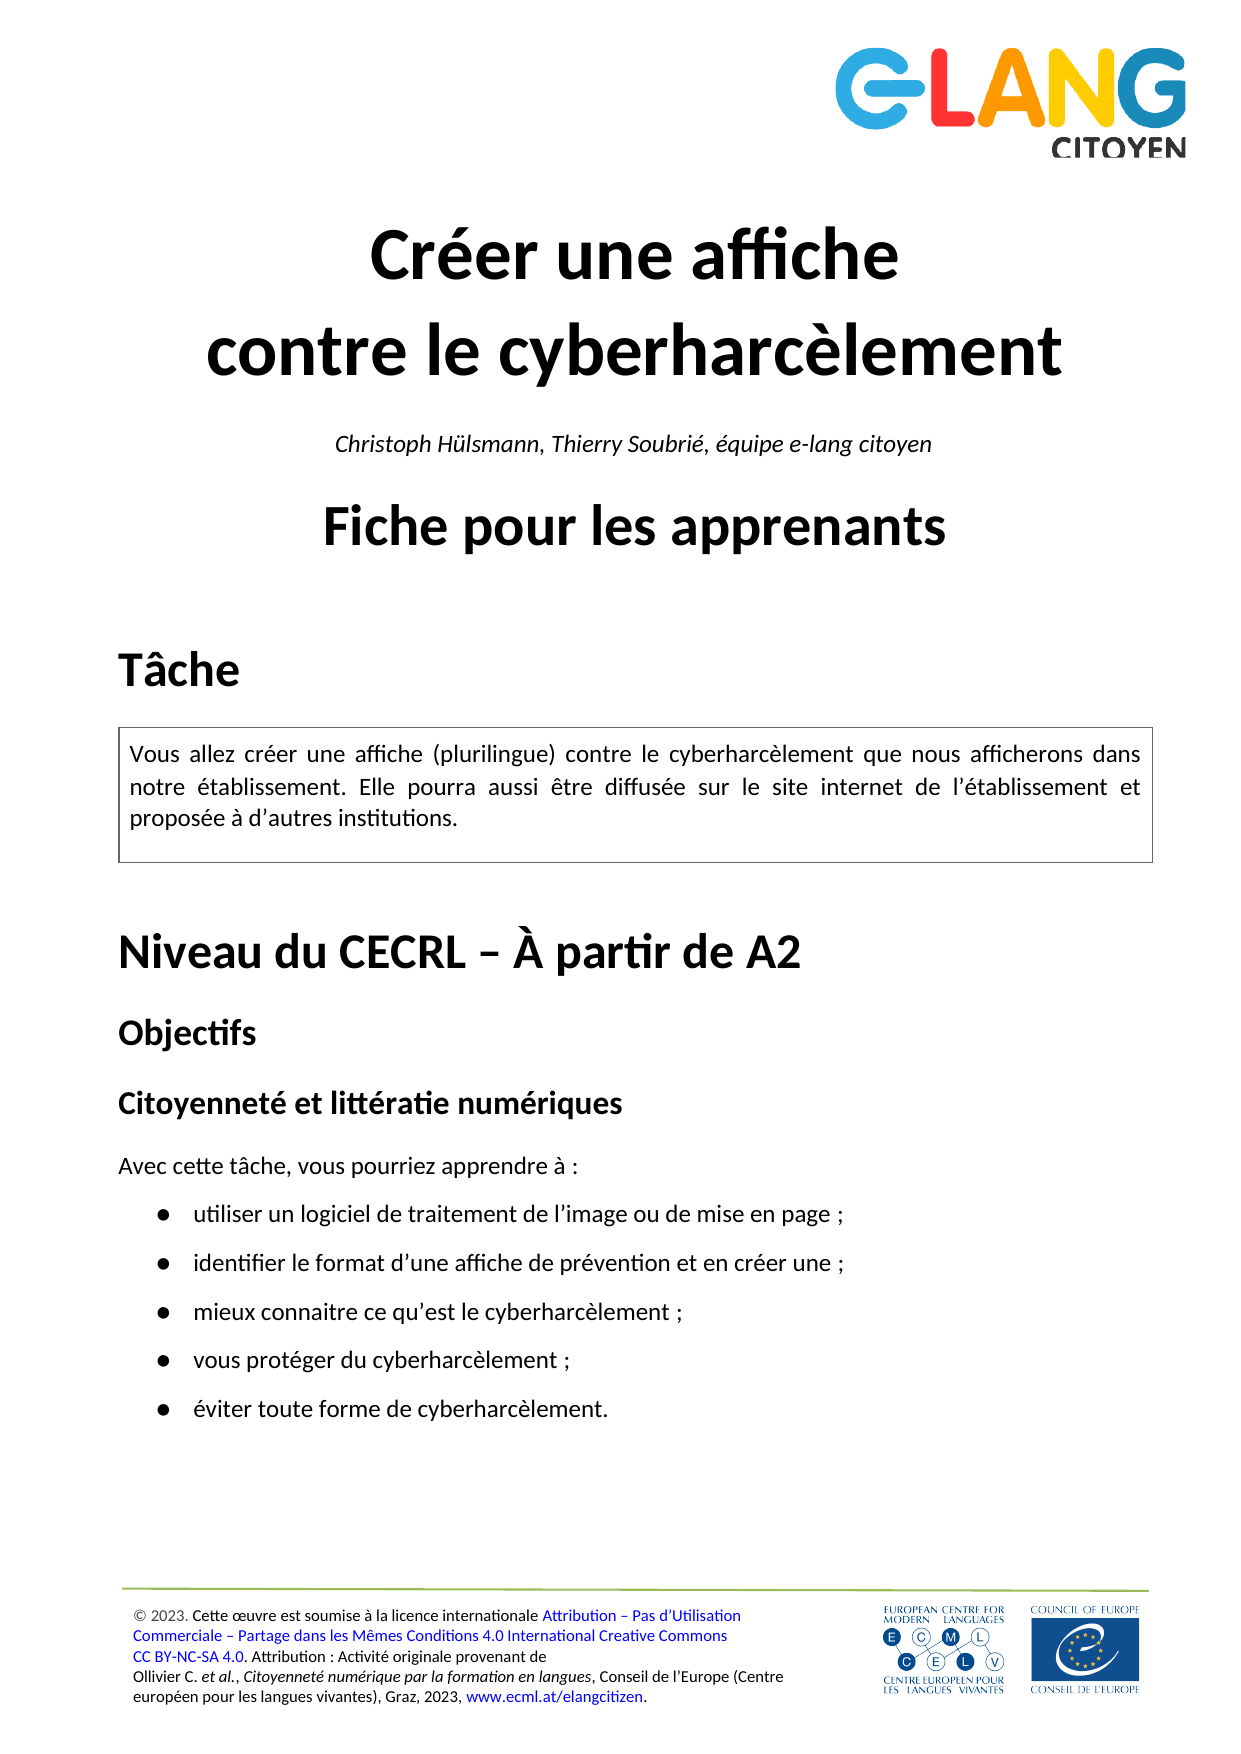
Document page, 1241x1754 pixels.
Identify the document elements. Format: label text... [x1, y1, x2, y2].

picture [882, 1605, 1141, 1694]
title Créer une affiche contre le cyberharcèlement [118, 207, 1152, 394]
table_header Vous allez créer une affiche (plurilingue) contre le cyberharcèlement que nous afficherons dans notre établissement. Elle pourra aussi être diffusée sur le site internet de l’établissement et proposée à d’autres institutions. [120, 728, 1152, 862]
subtitle Niveau du CECRL – À partir de A2 [118, 920, 1152, 981]
text Fiche pour les apprenants [118, 489, 1152, 560]
list mieux connaitre ce qu’est le cyberharcèlement ; [156, 1296, 1152, 1326]
text Avec cette tâche, vous pourriez apprendre à : [118, 1150, 1152, 1181]
text Christoph Hülsmann, Thierry Soubrié, équipe e-lang citoyen [118, 428, 1152, 458]
picture [835, 47, 1185, 158]
list éviter toute forme de cyberharcèlement. [156, 1393, 1152, 1424]
list identifier le format d’une affiche de prévention et en créer une ; [156, 1247, 1152, 1278]
list vous protéger du cyberharcèlement ; [156, 1344, 1152, 1375]
subtitle Citoyenneté et littératie numériques [118, 1082, 1152, 1123]
subtitle Objectifs [118, 1009, 1152, 1055]
list utiliser un logiciel de traitement de l’image ou de mise en page ; [156, 1199, 1152, 1229]
subtitle Tâche [118, 638, 1152, 699]
